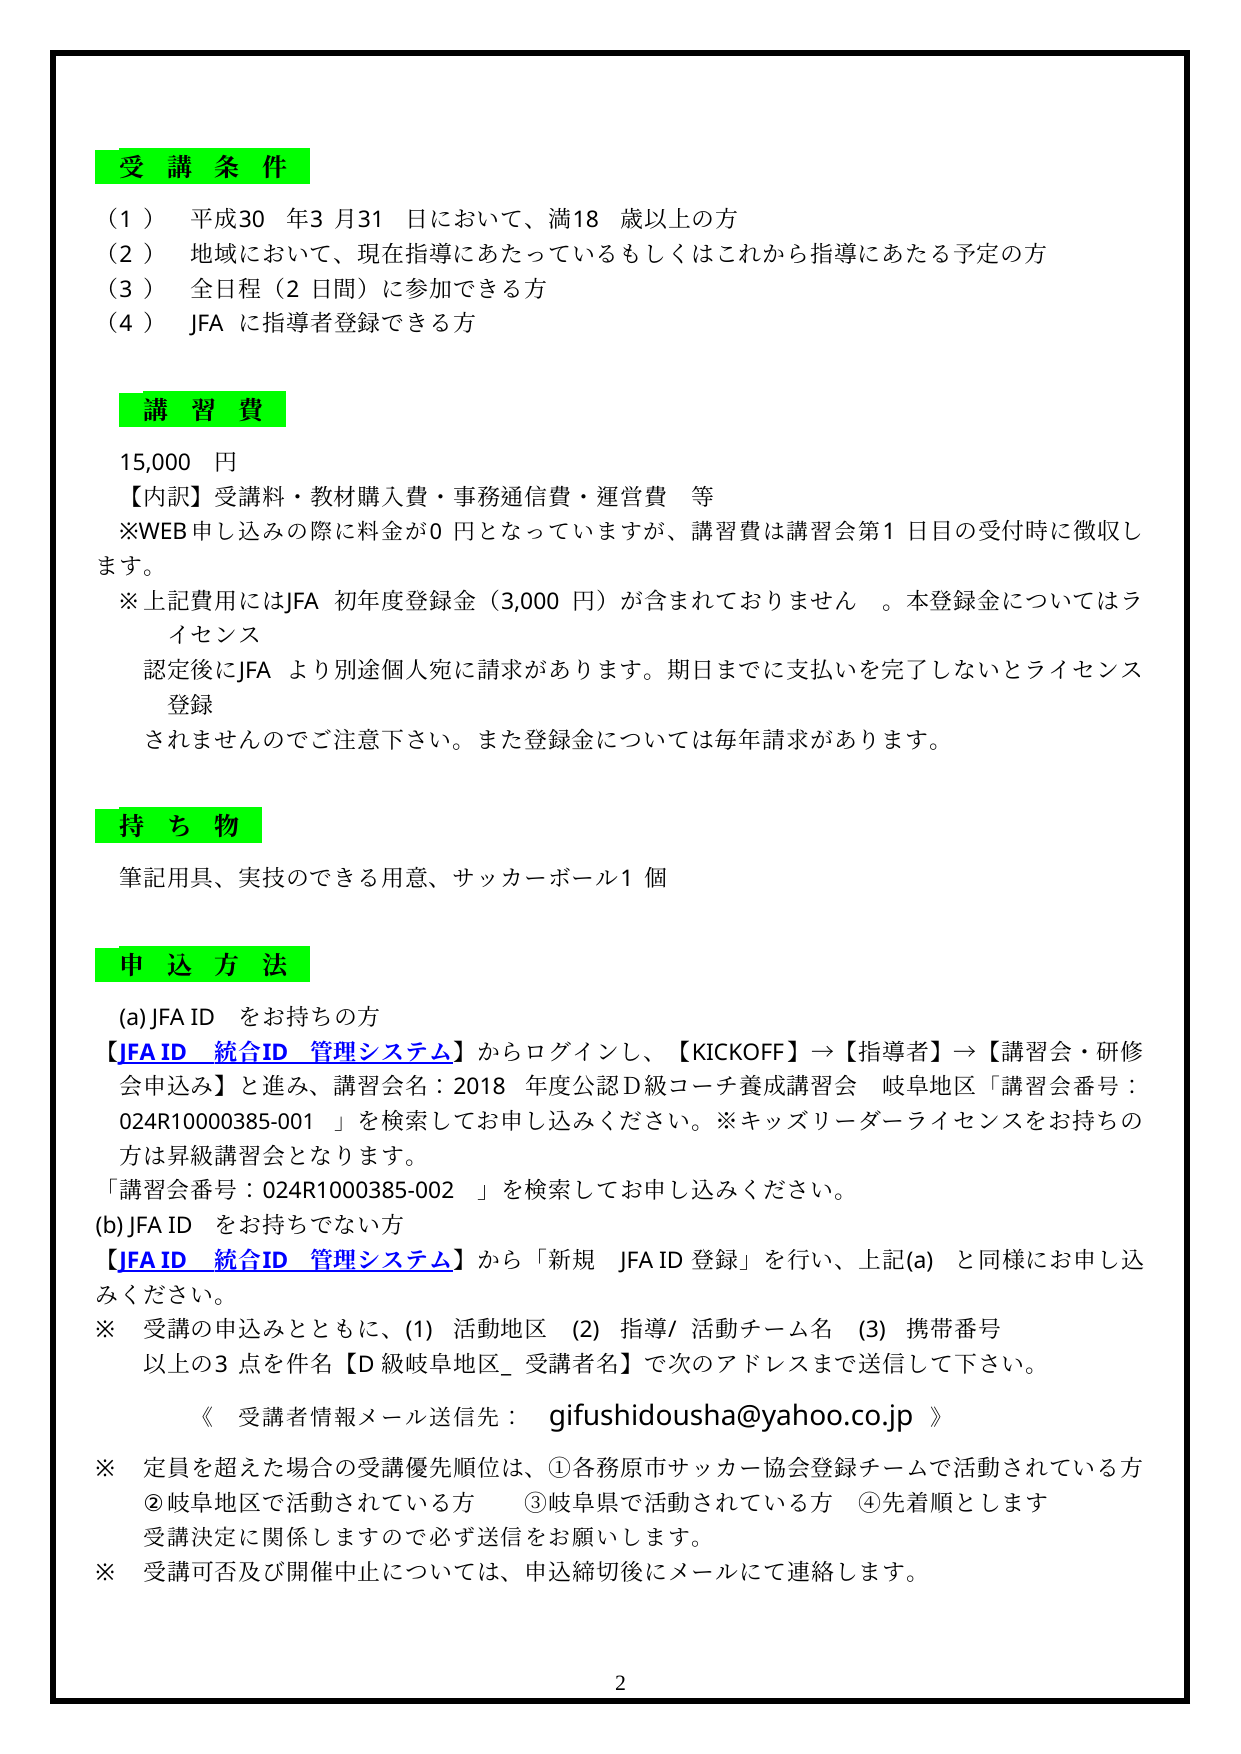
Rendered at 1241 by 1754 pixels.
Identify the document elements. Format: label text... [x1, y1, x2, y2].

text 【JFA ID 統合ID管理システム】から「新規 JFA ID 登録」を行い、上記(a)と同様にお申し込みください。 [95, 1241, 1145, 1311]
text 以上の3点を件名【D級岐阜地区_受講者名】で次のアドレスまで送信して下さい。 [95, 1345, 1145, 1380]
text 15,000円 [95, 443, 1145, 478]
text 受講条件 [95, 131, 1145, 201]
text （4） JFAに指導者登録できる方 [95, 304, 1145, 339]
text ※WEB申し込みの際に料金が0円となっていますが、講習費は講習会第1日目の受付時に徴収します。 [95, 513, 1145, 582]
text 申込方法 [95, 929, 1145, 998]
text 「講習会番号：024R1000385-002 」を検索してお申し込みください。 [95, 1172, 1145, 1206]
text （2） 地域において、現在指導にあたっているもしくはこれから指導にあたる予定の方 [95, 235, 1145, 270]
text 認定後にJFAより別途個人宛に請求があります。期日までに支払いを完了しないとライセンス登録 [136, 651, 1145, 721]
text ※ 受講可否及び開催中止については、申込締切後にメールにて連絡します。 [95, 1553, 1145, 1588]
text (b) JFA ID をお持ちでない方 [95, 1206, 1145, 1241]
text 受講決定に関係しますので必ず送信をお願いします。 [133, 1519, 1145, 1553]
text 持ち物 [95, 790, 1159, 859]
text ※ 受講の申込みとともに、(1) 活動地区 (2) 指導/活動チーム名 (3) 携帯番号 [95, 1311, 1145, 1345]
text 筆記用具、実技のできる用意、サッカーボール1個 [95, 859, 1159, 894]
text 【JFA ID 統合ID管理システム】からログインし、【KICKOFF】→【指導者】→【講習会・研修会申込み】と進み、講習会名：2018年度公認Ｄ級コーチ養成講習会 岐阜地区「講習会番号：024R10000385-001 」を検索してお申し込みください。※キッズリーダーライセンスをお持ちの方は昇級講習会となります。 [95, 1033, 1145, 1172]
text 【内訳】受講料・教材購入費・事務通信費・運営費 等 [95, 478, 1145, 513]
text （1） 平成30年3月31日において、満18歳以上の方 [95, 201, 1145, 235]
text ※ 定員を超えた場合の受講優先順位は、①各務原市サッカー協会登録チームで活動されている方 [95, 1449, 1145, 1484]
text (a) JFA ID をお持ちの方 [95, 998, 1145, 1033]
text ②岐阜地区で活動されている方 ③岐阜県で活動されている方 ④先着順とします [133, 1484, 1145, 1519]
text 講習費 [96, 374, 1145, 443]
text （3） 全日程（2日間）に参加できる方 [95, 270, 1145, 304]
text ※上記費用にはJFA初年度登録金（3,000円）が含まれておりません。本登録金についてはライセンス [115, 582, 1145, 651]
text されませんのでご注意下さい。また登録金については毎年請求があります。 [115, 721, 1145, 756]
text 《 受講者情報メール送信先： gifushidousha@yahoo.co.jp 》 [106, 1380, 1145, 1449]
